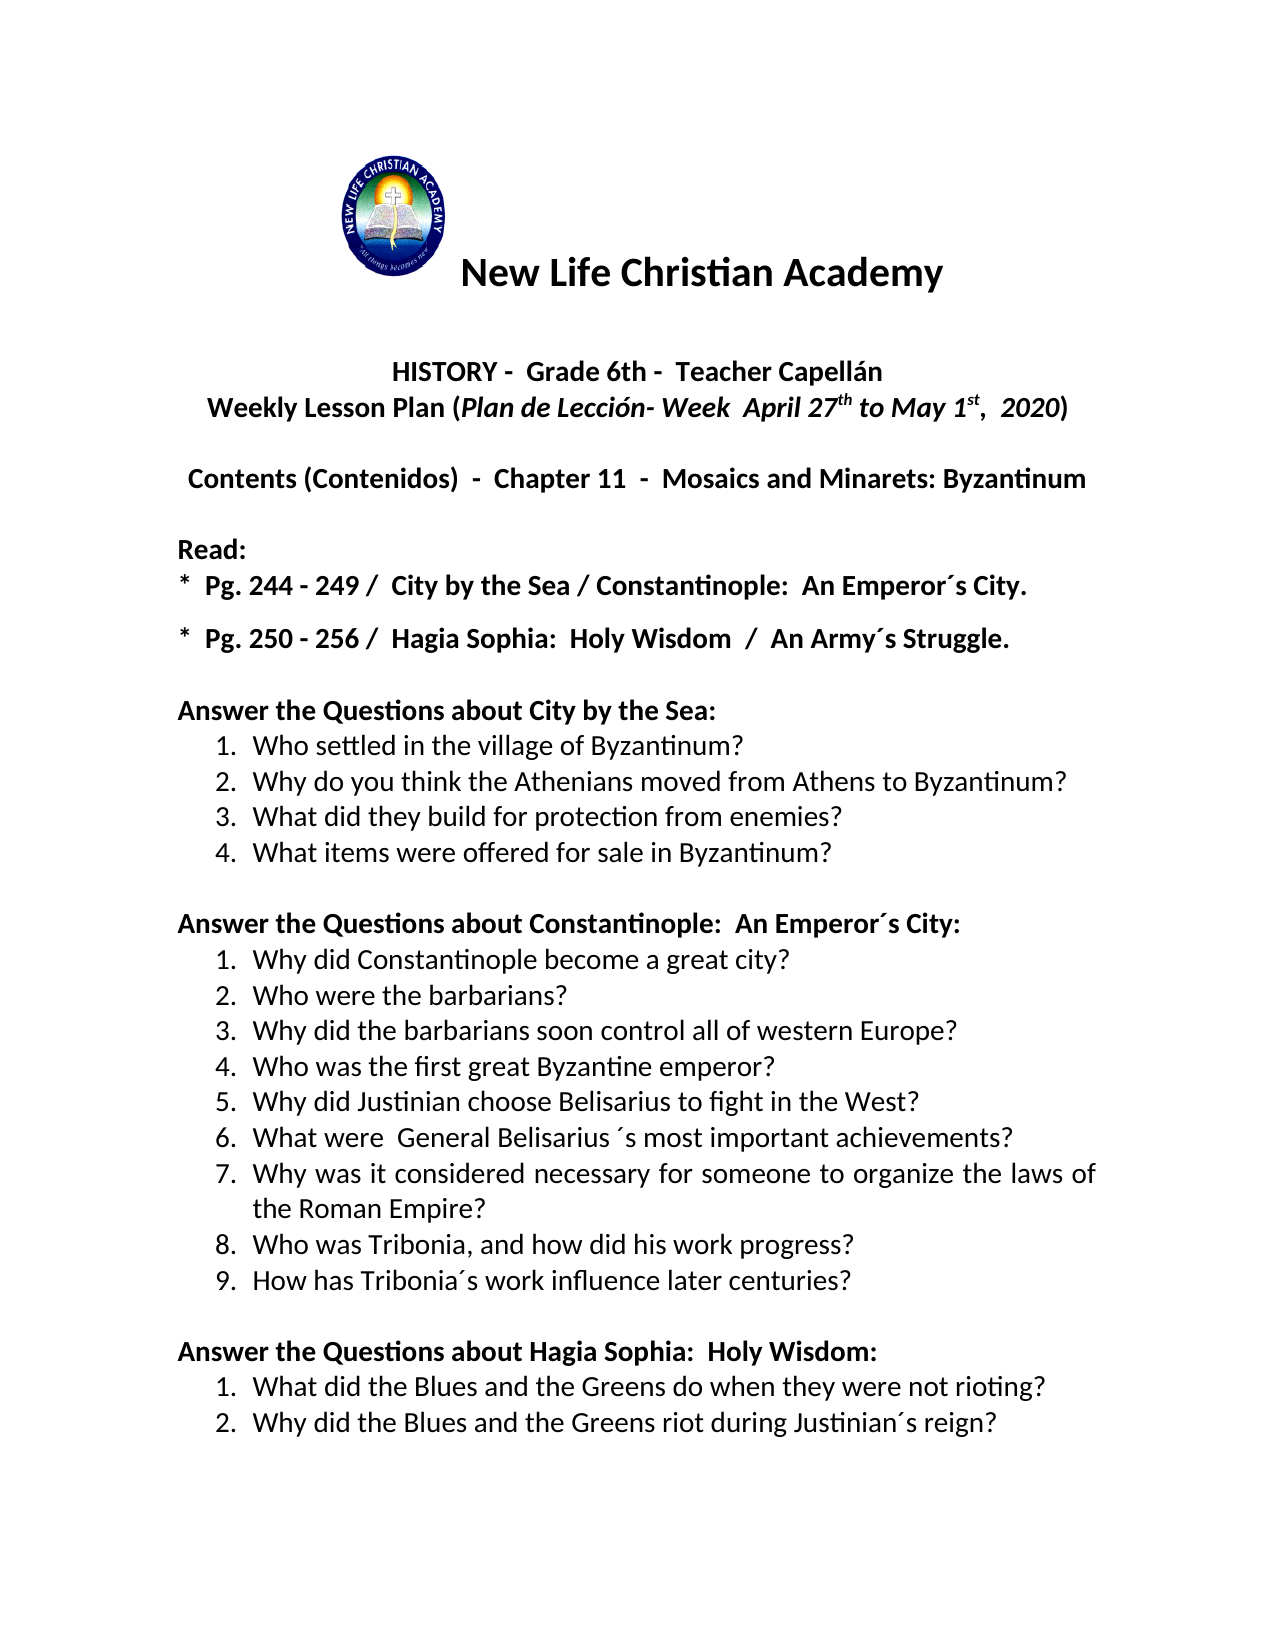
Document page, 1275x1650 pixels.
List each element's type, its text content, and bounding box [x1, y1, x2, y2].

list Why did the Blues and the Greens riot during Justinian´s reign? [215, 1404, 1098, 1440]
text Answer the Questions about Constantinople: An Emperor´s City: [177, 905, 1098, 941]
list Who were the barbarians? [215, 977, 1098, 1012]
list What did they build for protection from enemies? [215, 798, 1098, 834]
text Read: [177, 531, 1098, 567]
list What did the Blues and the Greens do when they were not rioting? [215, 1368, 1098, 1404]
list Why do you think the Athenians moved from Athens to Byzantinum? [215, 763, 1098, 798]
text HISTORY - Grade 6th - Teacher Capellán [177, 353, 1098, 389]
text Contents (Contenidos) - Chapter 11 - Mosaics and Minarets: Byzantinum [177, 460, 1098, 496]
list What items were offered for sale in Byzantinum? [215, 834, 1098, 870]
list Why did Justinian choose Belisarius to fight in the West? [215, 1083, 1098, 1119]
picture [331, 147, 452, 287]
list Why did Constantinople become a great city? [215, 941, 1098, 977]
list Why did the barbarians soon control all of western Europe? [215, 1012, 1098, 1048]
text * Pg. 244 - 249 / City by the Sea / Constantinople: An Emperor´s City. [177, 567, 1098, 603]
list Who was the first great Byzantine emperor? [215, 1048, 1098, 1083]
list Why was it considered necessary for someone to organize the laws of the Roman Empire? [215, 1155, 1098, 1226]
list What were General Belisarius ´s most important achievements? [215, 1119, 1098, 1155]
text * Pg. 250 - 256 / Hagia Sophia: Holy Wisdom / An Army´s Struggle. [177, 620, 1098, 656]
text Answer the Questions about Hagia Sophia: Holy Wisdom: [177, 1333, 1098, 1368]
list Who settled in the village of Byzantinum? [215, 727, 1098, 763]
text New Life Christian Academy [177, 148, 1098, 297]
list Who was Tribonia, and how did his work progress? [215, 1226, 1098, 1262]
text Weekly Lesson Plan (Plan de Lección- Week April 27th to May 1st, 2020) [177, 389, 1098, 424]
list How has Tribonia´s work influence later centuries? [215, 1262, 1098, 1297]
text Answer the Questions about City by the Sea: [177, 692, 1098, 727]
